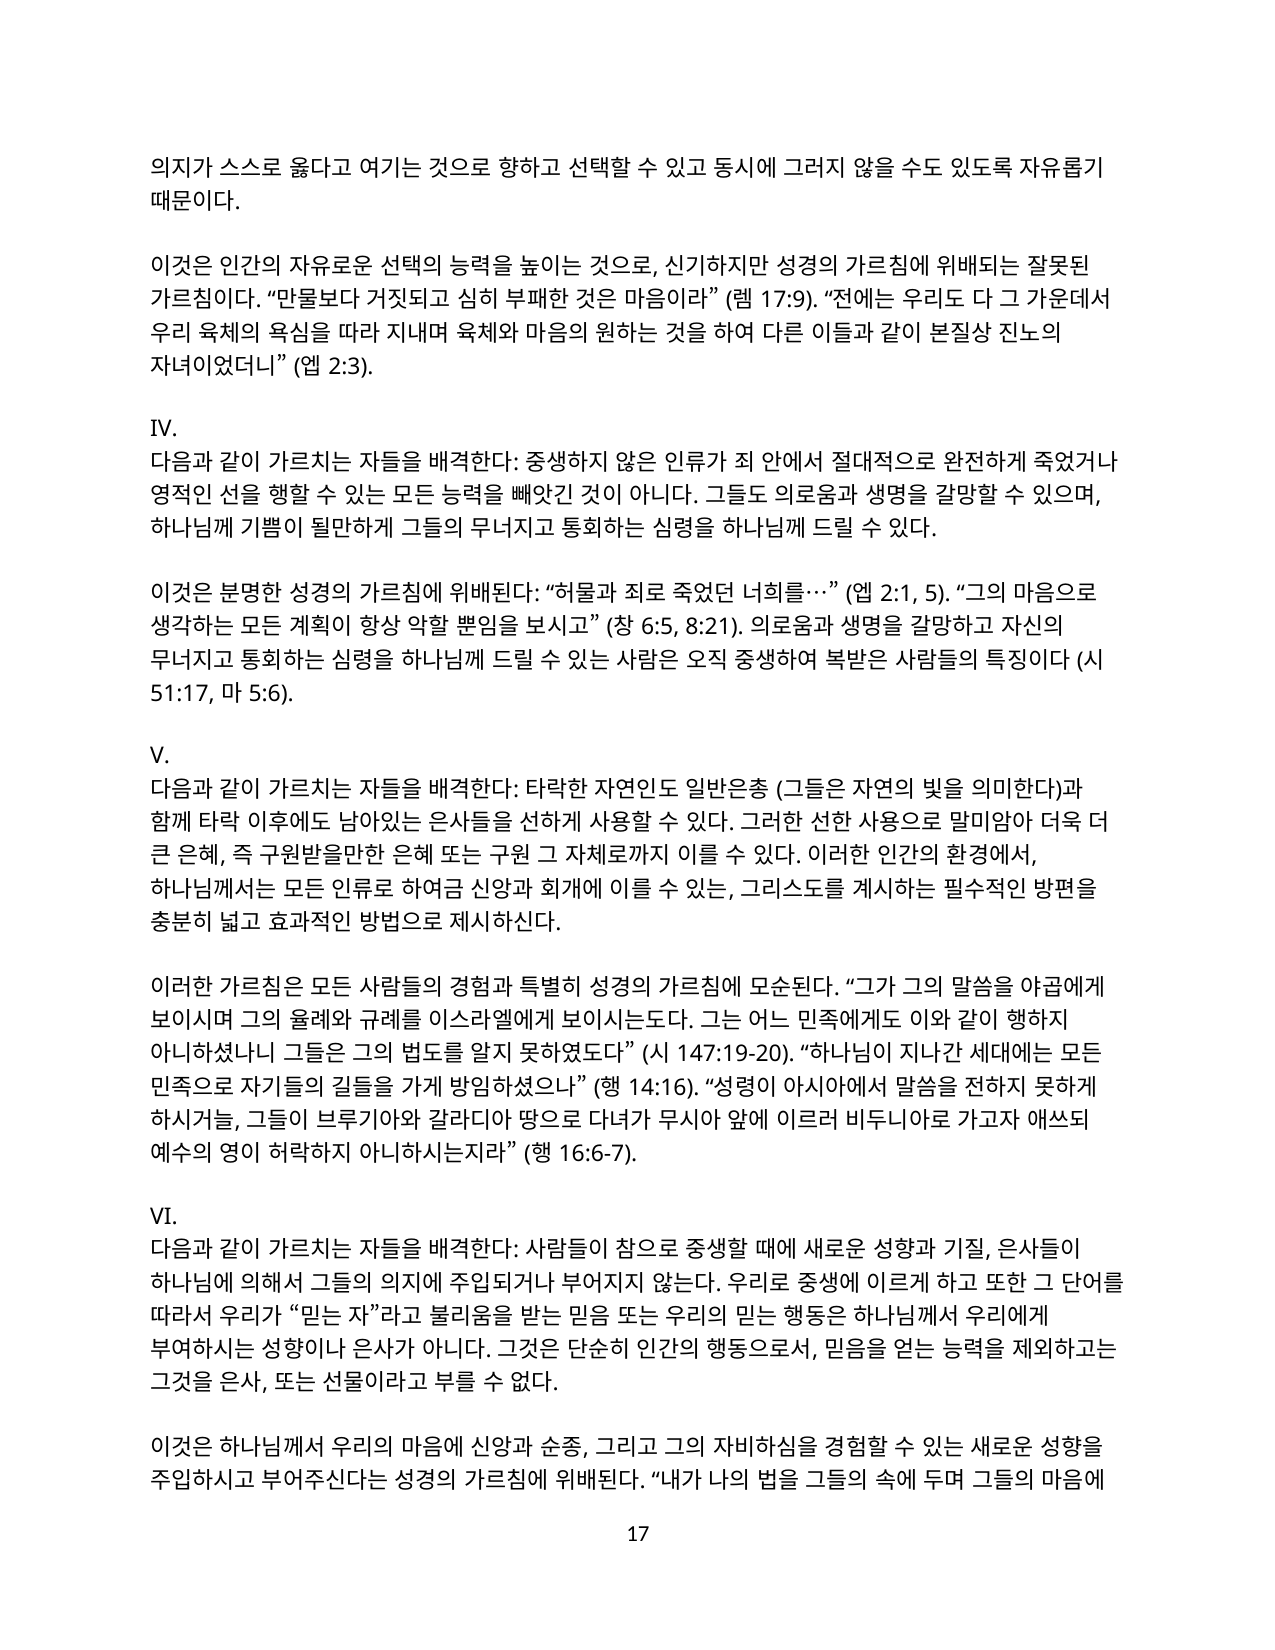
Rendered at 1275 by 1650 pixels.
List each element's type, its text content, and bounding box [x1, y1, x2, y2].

text 다음과 같이 가르치는 자들을 배격한다: 중생하지 않은 인류가 죄 안에서 절대적으로 완전하게 죽었거나 영적인 선을 행할 수 있는 모든 능력을 빼앗긴 것이 아니다. 그들도 의로움과 생명을 갈망할 수 있으며, 하나님께 기쁨이 될만하게 그들의 무너지고 통회하는 심령을 하나님께 드릴 수 있다. [150, 443, 1125, 543]
text 다음과 같이 가르치는 자들을 배격한다: 사람들이 참으로 중생할 때에 새로운 성향과 기질, 은사들이 하나님에 의해서 그들의 의지에 주입되거나 부어지지 않는다. 우리로 중생에 이르게 하고 또한 그 단어를 따라서 우리가 “믿는 자”라고 불리움을 받는 믿음 또는 우리의 믿는 행동은 하나님께서 우리에게 부여하시는 성향이나 은사가 아니다. 그것은 단순히 인간의 행동으로서, 믿음을 얻는 능력을 제외하고는 그것을 은사, 또는 선물이라고 부를 수 없다. [150, 1231, 1125, 1398]
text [150, 150, 1125, 217]
text V. [150, 739, 1125, 771]
text IV. [150, 412, 1125, 443]
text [150, 1429, 1125, 1496]
text 이러한 가르침은 모든 사람들의 경험과 특별히 성경의 가르침에 모순된다. “그가 그의 말씀을 야곱에게 보이시며 그의 율례와 규례를 이스라엘에게 보이시는도다. 그는 어느 민족에게도 이와 같이 행하지 아니하셨나니 그들은 그의 법도를 알지 못하였도다” (시 147:19-20). “하나님이 지나간 세대에는 모든 민족으로 자기들의 길들을 가게 방임하셨으나” (행 14:16). “성령이 아시아에서 말씀을 전하지 못하게 하시거늘, 그들이 브루기아와 갈라디아 땅으로 다녀가 무시아 앞에 이르러 비두니아로 가고자 애쓰되 예수의 영이 허락하지 아니하시는지라” (행 16:6-7). [150, 968, 1125, 1168]
text 이것은 인간의 자유로운 선택의 능력을 높이는 것으로, 신기하지만 성경의 가르침에 위배되는 잘못된 가르침이다. “만물보다 거짓되고 심히 부패한 것은 마음이라” (렘 17:9). “전에는 우리도 다 그 가운데서 우리 육체의 욕심을 따라 지내며 육체와 마음의 원하는 것을 하여 다른 이들과 같이 본질상 진노의 자녀이었더니” (엡 2:3). [150, 248, 1125, 381]
text 이것은 분명한 성경의 가르침에 위배된다: “허물과 죄로 죽었던 너희를…” (엡 2:1, 5). “그의 마음으로 생각하는 모든 계획이 항상 악할 뿐임을 보시고” (창 6:5, 8:21). 의로움과 생명을 갈망하고 자신의 무너지고 통회하는 심령을 하나님께 드릴 수 있는 사람은 오직 중생하여 복받은 사람들의 특징이다 (시 51:17, 마 5:6). [150, 575, 1125, 708]
text VI. [150, 1200, 1125, 1231]
text 다음과 같이 가르치는 자들을 배격한다: 타락한 자연인도 일반은총 (그들은 자연의 빛을 의미한다)과 함께 타락 이후에도 남아있는 은사들을 선하게 사용할 수 있다. 그러한 선한 사용으로 말미암아 더욱 더 큰 은혜, 즉 구원받을만한 은혜 또는 구원 그 자체로까지 이를 수 있다. 이러한 인간의 환경에서, 하나님께서는 모든 인류로 하여금 신앙과 회개에 이를 수 있는, 그리스도를 계시하는 필수적인 방편을 충분히 넓고 효과적인 방법으로 제시하신다. [150, 771, 1125, 937]
